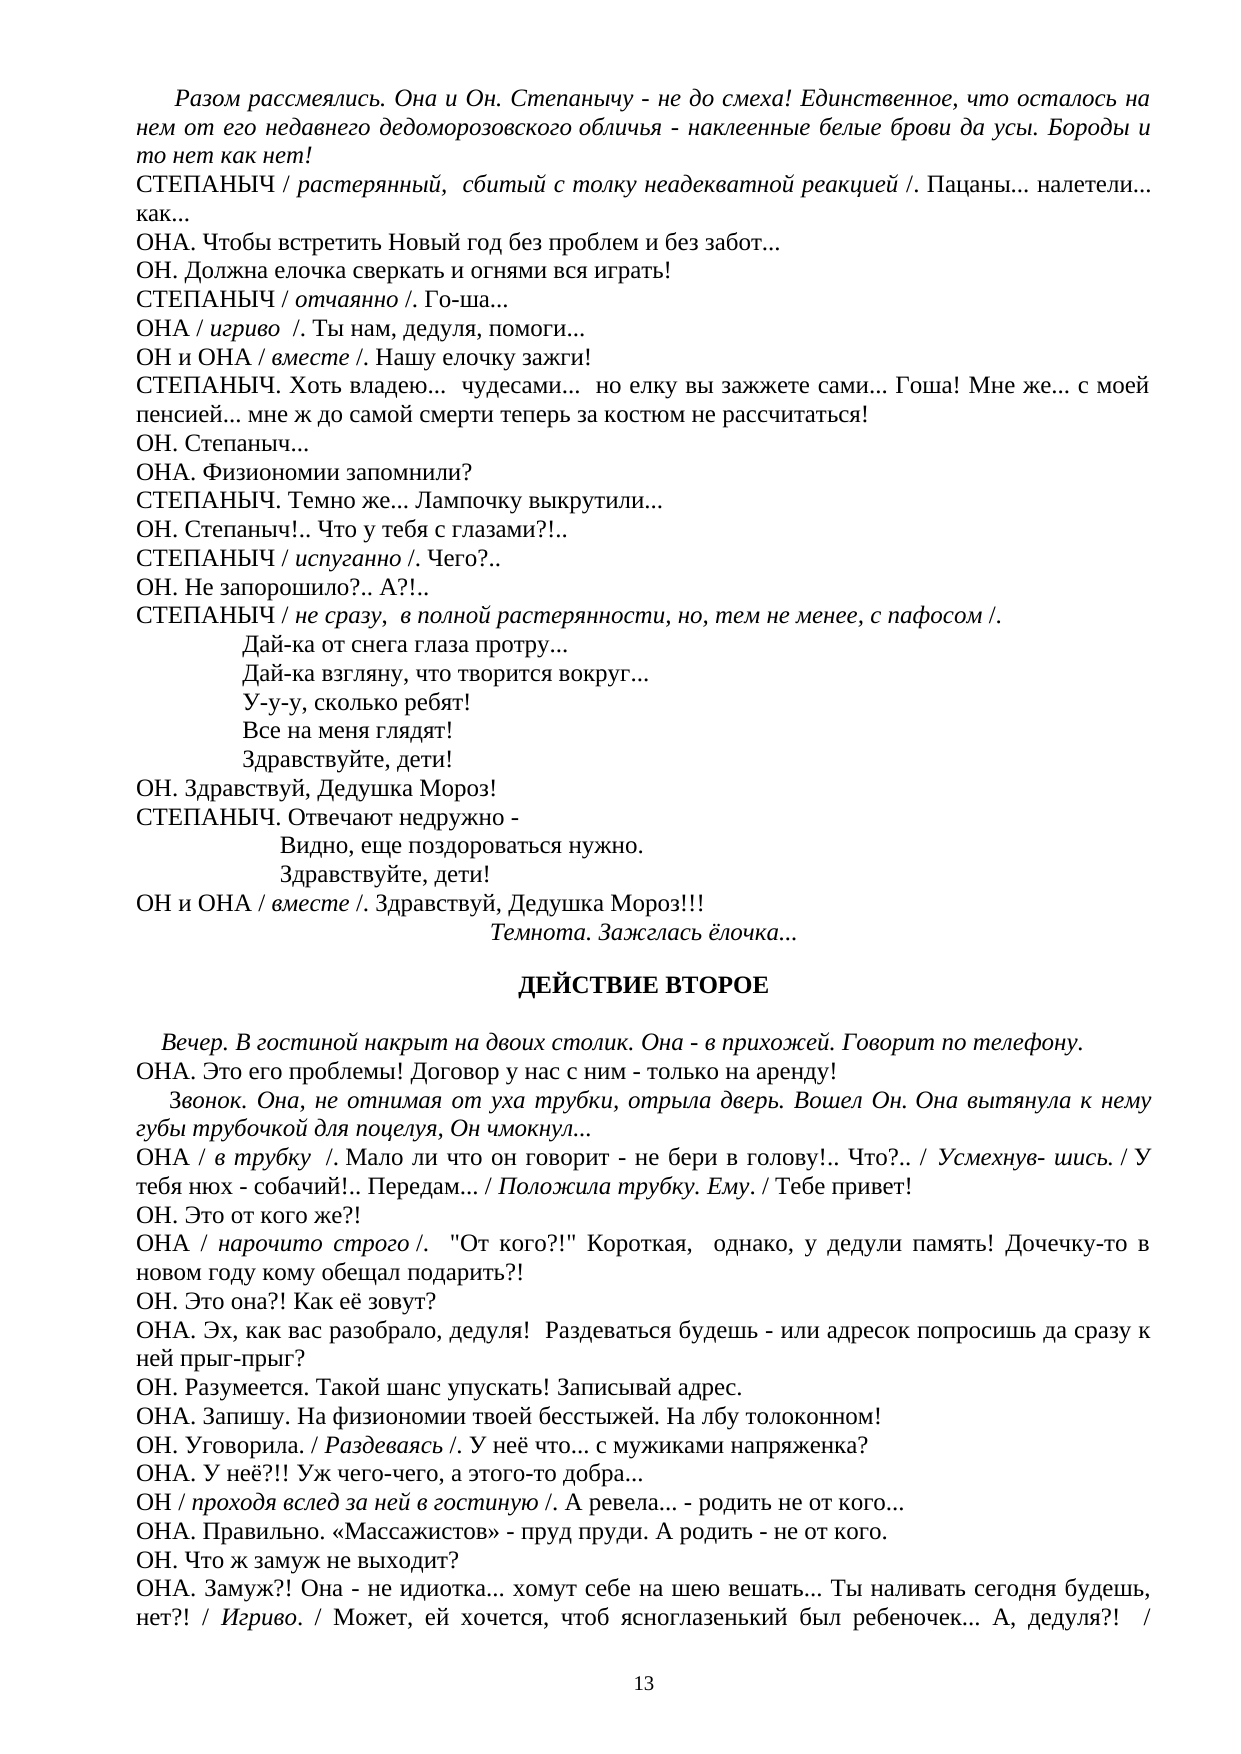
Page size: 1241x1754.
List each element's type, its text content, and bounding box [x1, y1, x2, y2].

text ОНА. Это его проблемы! Договор у нас с ним - только на аренду! [136, 1056, 1152, 1085]
text У-у-у, сколько ребят! [136, 687, 1152, 716]
text ДЕЙСТВИЕ ВТОРОЕ [136, 970, 1152, 998]
text ОН. Это от кого же?! [136, 1200, 1152, 1228]
text СТЕПАНЫЧ. Отвечают недружно - [136, 802, 1152, 831]
text ОН. Должна елочка сверкать и огнями вся играть! [136, 256, 1152, 284]
text ОН. Это она?! Как её зовут? [136, 1286, 1152, 1315]
text Дай-ка от снега глаза протру... [136, 629, 1152, 658]
text Вечер. В гостиной накрыт на двоих столик. Она - в прихожей. Говорит по телефону. [136, 1027, 1152, 1056]
text Видно, еще поздороваться нужно. [136, 831, 1152, 859]
text ОНА / нарочито строго /. "От кого?!" Короткая, однако, у дедули память! Дочечку-то в новом году кому обещал подарить?! [136, 1228, 1152, 1286]
text ОНА / игриво /. Ты нам, дедуля, помоги... [136, 313, 1152, 342]
text Звонок. Она, не отнимая от уха трубки, отрыла дверь. Вошел Он. Она вытянула к нему губы трубочкой для поцелуя, Он чмокнул... [136, 1085, 1152, 1142]
text ОНА. Физиономии запомнили? [136, 457, 1152, 486]
text ОН и ОНА / вместе /. Здравствуй, Дедушка Мороз!!! [136, 888, 1152, 917]
text СТЕПАНЫЧ / растерянный, сбитый с толку неадекватной реакцией /. Пацаны... налетели... как... [136, 169, 1152, 227]
text ОН. Степаныч... [136, 428, 1152, 457]
text ОНА. Чтобы встретить Новый год без проблем и без забот... [136, 227, 1152, 256]
text СТЕПАНЫЧ / испуганно /. Чего?.. [136, 543, 1152, 572]
text ОНА / в трубку /. Мало ли что он говорит - не бери в голову!.. Что?.. / Усмехнув- шись. / У тебя нюх - собачий!.. Передам... / Положила трубку. Ему. / Тебе привет! [136, 1142, 1152, 1200]
text ОН / проходя вслед за ней в гостиную /. А ревела... - родить не от кого... [136, 1487, 1152, 1516]
text ОН. Уговорила. / Раздеваясь /. У неё что... с мужиками напряженка? [136, 1430, 1152, 1458]
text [136, 1573, 1152, 1631]
text ОНА. Эх, как вас разобрало, дедуля! Раздеваться будешь - или адресок попросишь да сразу к ней прыг-прыг? [136, 1315, 1152, 1372]
text ОНА. Правильно. «Массажистов» - пруд пруди. А родить - не от кого. [136, 1516, 1152, 1545]
text ОН. Здравствуй, Дедушка Мороз! [136, 773, 1152, 802]
text Разом рассмеялись. Она и Он. Степанычу - не до смеха! Единственное, что осталось на нем от его недавнего дедоморозовского обличья - наклеенные белые брови да усы. Бороды и то нет как нет! [136, 83, 1152, 169]
text СТЕПАНЫЧ. Темно же... Лампочку выкрутили... [136, 486, 1152, 514]
text ОНА. Запишу. На физиономии твоей бесстыжей. На лбу толоконном! [136, 1401, 1152, 1430]
text Здравствуйте, дети! [136, 744, 1152, 773]
text СТЕПАНЫЧ / не сразу, в полной растерянности, но, тем не менее, с пафосом /. [136, 601, 1152, 629]
text ОНА. У неё?!! Уж чего-чего, а этого-то добра... [136, 1458, 1152, 1487]
text ОН. Не запорошило?.. А?!.. [136, 572, 1152, 601]
text Темнота. Зажглась ёлочка... [136, 917, 1152, 946]
text СТЕПАНЫЧ / отчаянно /. Го-ша... [136, 284, 1152, 313]
text СТЕПАНЫЧ. Хоть владею... чудесами... но елку вы зажжете сами... Гоша! Мне же... с моей пенсией... мне ж до самой смерти теперь за костюм не рассчитаться! [136, 371, 1152, 428]
text ОН. Разумеется. Такой шанс упускать! Записывай адрес. [136, 1372, 1152, 1401]
text Все на меня глядят! [136, 716, 1152, 744]
text Здравствуйте, дети! [136, 859, 1152, 888]
text Дай-ка взгляну, что творится вокруг... [136, 658, 1152, 687]
text ОН. Степаныч!.. Что у тебя с глазами?!.. [136, 514, 1152, 543]
text ОН и ОНА / вместе /. Нашу елочку зажги! [136, 342, 1152, 371]
text ОН. Что ж замуж не выходит? [136, 1545, 1152, 1573]
